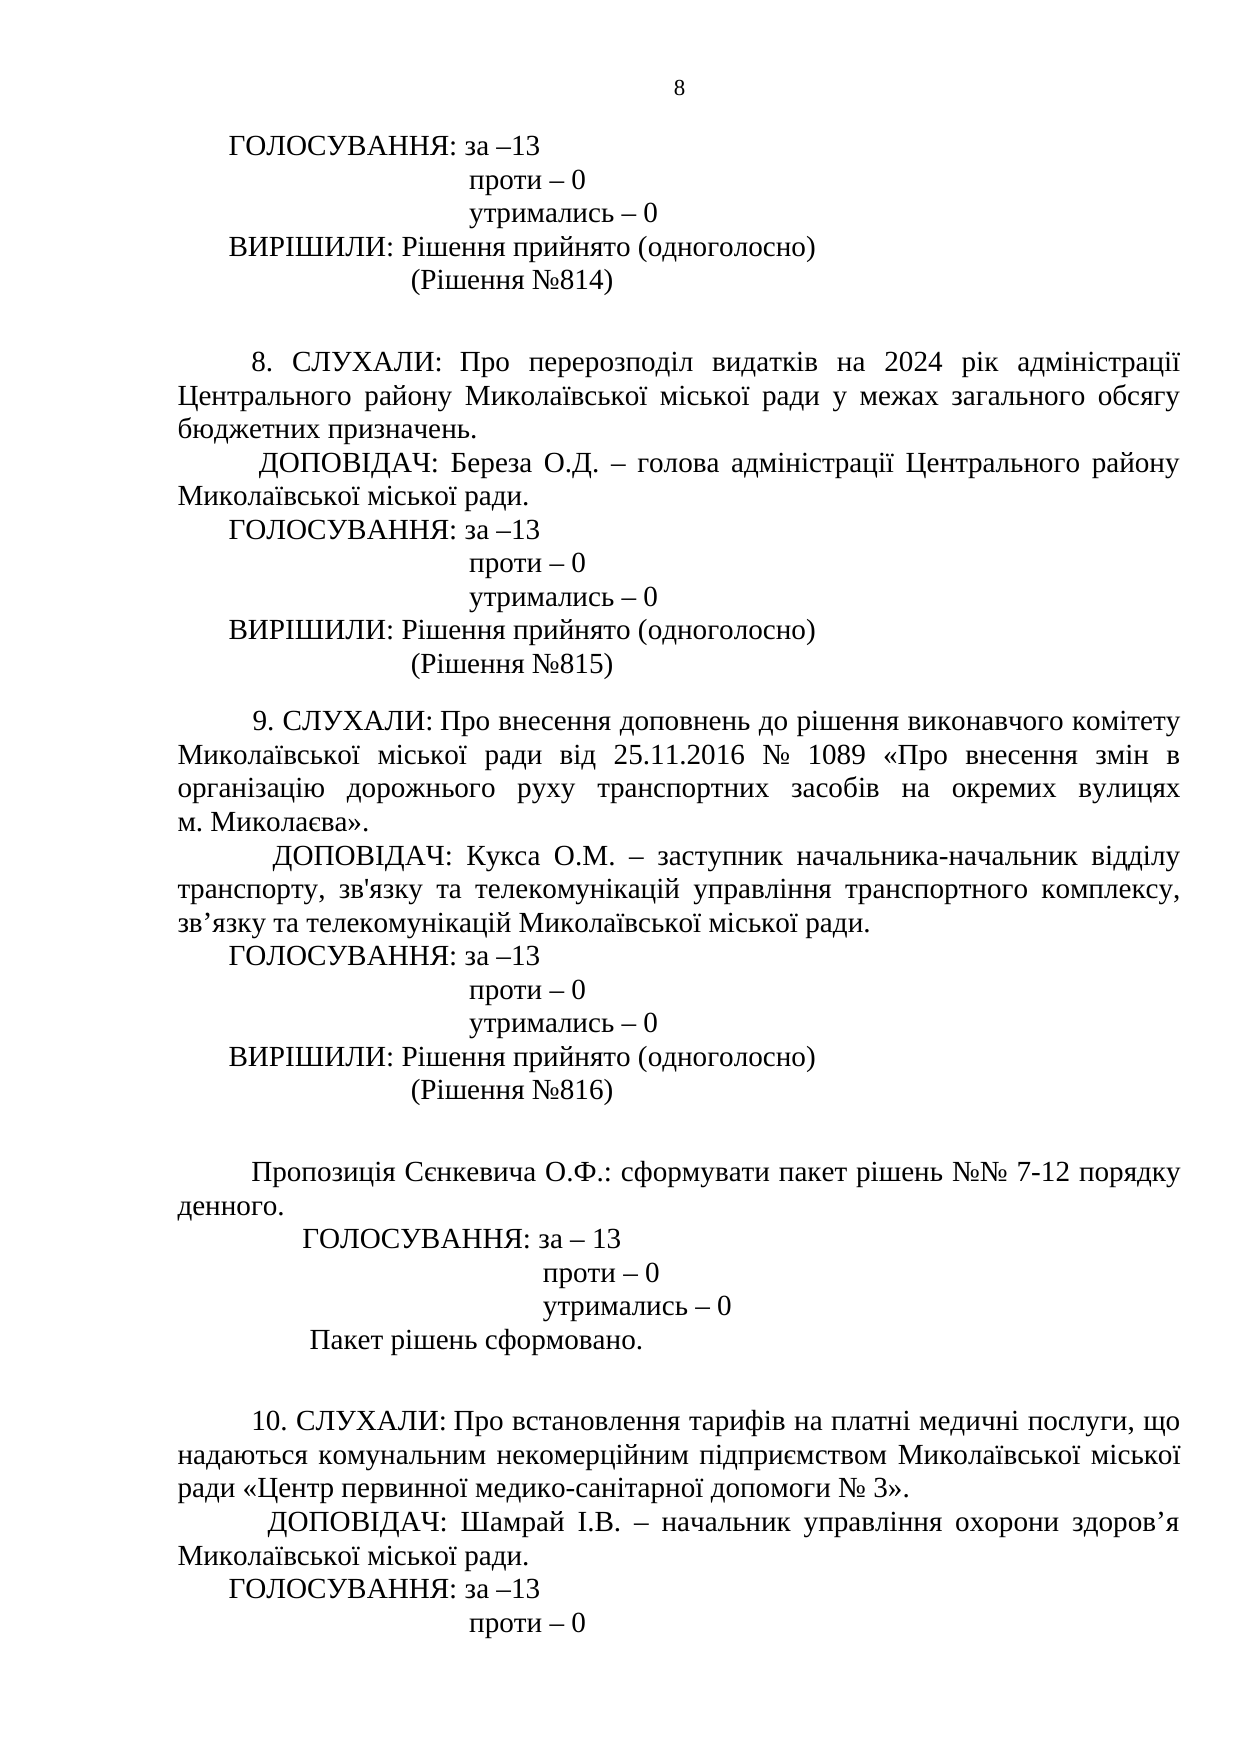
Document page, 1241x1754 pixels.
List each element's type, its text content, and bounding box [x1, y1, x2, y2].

text ГОЛОСУВАННЯ: за –13 [177, 128, 1181, 162]
text проти – 0 [177, 1255, 1181, 1288]
text ДОПОВІДАЧ: Береза О.Д. – голова адміністрації Центрального району Миколаївської міської ради. [177, 445, 1181, 512]
text ВИРІШИЛИ: Рішення прийнято (одноголосно) [177, 1039, 1181, 1072]
text (Рішення №815) [177, 646, 1181, 679]
text проти – 0 [177, 1605, 1181, 1638]
text Пакет рішень сформовано. [177, 1322, 1181, 1355]
text (Рішення №814) [177, 262, 1181, 296]
text 10. СЛУХАЛИ: Про встановлення тарифів на платні медичні послуги, що надаються комунальним некомерційним підприємством Миколаївської міської ради «Центр первинної медико-санітарної допомоги № 3». [177, 1403, 1181, 1504]
text ВИРІШИЛИ: Рішення прийнято (одноголосно) [177, 229, 1181, 262]
text 9. СЛУХАЛИ: Про внесення доповнень до рішення виконавчого комітету Миколаївської міської ради від 25.11.2016 № 1089 «Про внесення змін в організацію дорожнього руху транспортних засобів на окремих вулицях м. Миколаєва». [177, 703, 1181, 838]
text утримались – 0 [177, 1288, 1181, 1322]
text утримались – 0 [177, 579, 1181, 612]
text 8. СЛУХАЛИ: Про перерозподіл видатків на 2024 рік адміністрації Центрального району Миколаївської міської ради у межах загального обсягу бюджетних призначень. [177, 344, 1181, 445]
text ГОЛОСУВАННЯ: за –13 [177, 1571, 1181, 1605]
text ГОЛОСУВАННЯ: за –13 [177, 512, 1181, 545]
text ГОЛОСУВАННЯ: за – 13 [177, 1221, 1181, 1255]
text ГОЛОСУВАННЯ: за –13 [177, 938, 1181, 972]
text ВИРІШИЛИ: Рішення прийнято (одноголосно) [177, 612, 1181, 646]
text утримались – 0 [177, 195, 1181, 229]
text ДОПОВІДАЧ: Шамрай І.В. – начальник управління охорони здоров’я Миколаївської міської ради. [177, 1504, 1181, 1571]
text утримались – 0 [177, 1005, 1181, 1039]
text проти – 0 [177, 545, 1181, 579]
text Пропозиція Сєнкевича О.Ф.: сформувати пакет рішень №№ 7-12 порядку денного. [177, 1154, 1181, 1221]
text проти – 0 [177, 972, 1181, 1005]
text (Рішення №816) [177, 1072, 1181, 1106]
text ДОПОВІДАЧ: Кукса О.М. – заступник начальника-начальник відділу транспорту, зв'язку та телекомунікацій управління транспортного комплексу, зв’язку та телекомунікацій Миколаївської міської ради. [177, 838, 1181, 938]
text проти – 0 [177, 162, 1181, 195]
